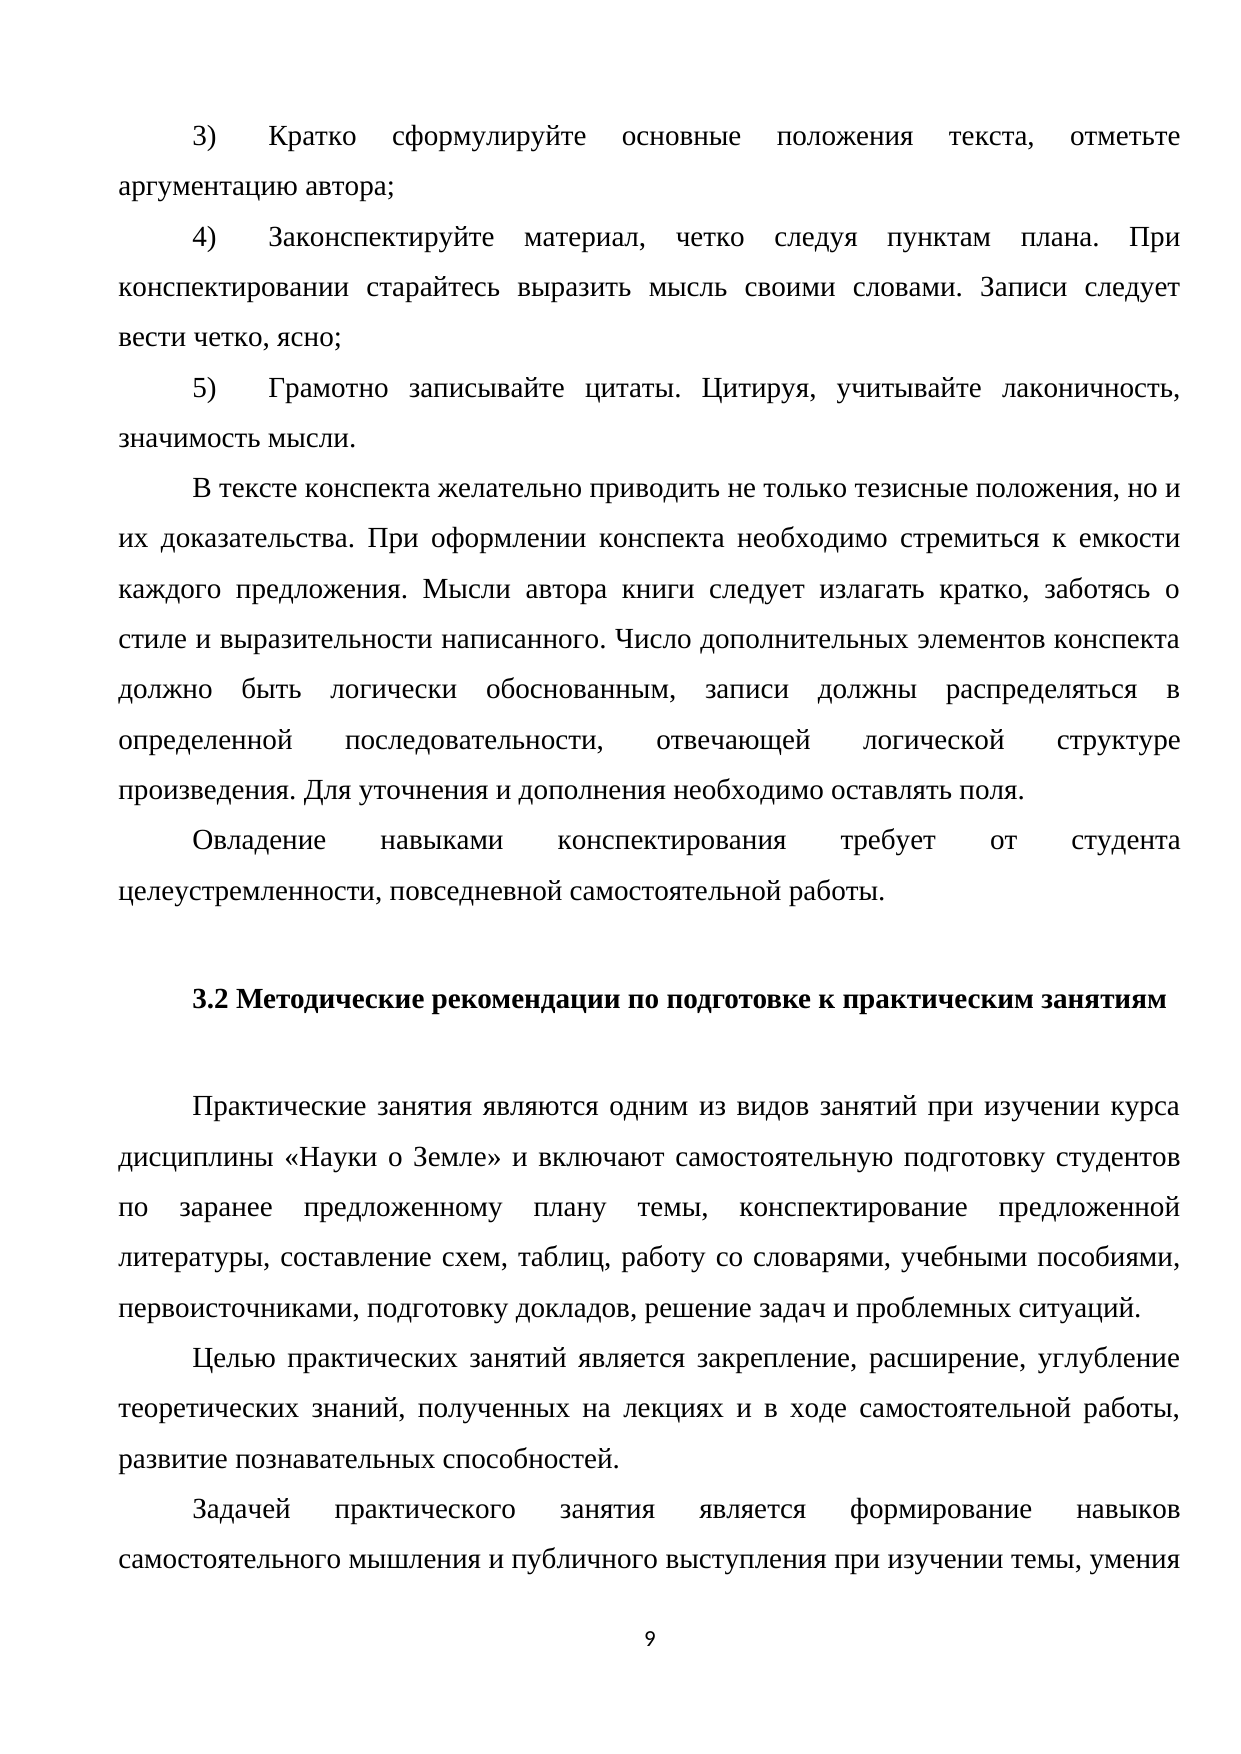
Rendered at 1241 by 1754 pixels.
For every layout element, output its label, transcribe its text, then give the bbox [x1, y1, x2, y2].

text В тексте конспекта желательно приводить не только тезисные положения, но и их доказательства. При оформлении конспекта необходимо стремиться к емкости каждого предложения. Мысли автора книги следует излагать кратко, заботясь о стиле и выразительности написанного. Число дополнительных элементов конспекта должно быть логически обоснованным, записи должны распределяться в определенной последовательности, отвечающей логической структуре произведения. Для уточнения и дополнения необходимо оставлять поля. [118, 470, 1181, 806]
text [118, 1491, 1181, 1575]
text Овладение навыками конспектирования требует от студента целеустремленности, повседневной самостоятельной работы. [118, 822, 1181, 906]
text Практические занятия являются одним из видов занятий при изучении курса дисциплины «Науки о Земле» и включают самостоятельную подготовку студентов по заранее предложенному плану темы, конспектирование предложенной литературы, составление схем, таблиц, работу со словарями, учебными пособиями, первоисточниками, подготовку докладов, решение задач и проблемных ситуаций. [118, 1088, 1181, 1323]
list Законспектируйте материал, четко следуя пунктам плана. При конспектировании старайтесь выразить мысль своими словами. Записи следует вести четко, ясно; [118, 219, 1181, 353]
text Целью практических занятий является закрепление, расширение, углубление теоретических знаний, полученных на лекциях и в ходе самостоятельной работы, развитие познавательных способностей. [118, 1340, 1181, 1474]
subtitle 3.2 Методические рекомендации по подготовке к практическим занятиям [118, 982, 1181, 1015]
list Грамотно записывайте цитаты. Цитируя, учитывайте лаконичность, значимость мысли. [118, 370, 1181, 453]
list Кратко сформулируйте основные положения текста, отметьте аргументацию автора; [118, 118, 1181, 202]
